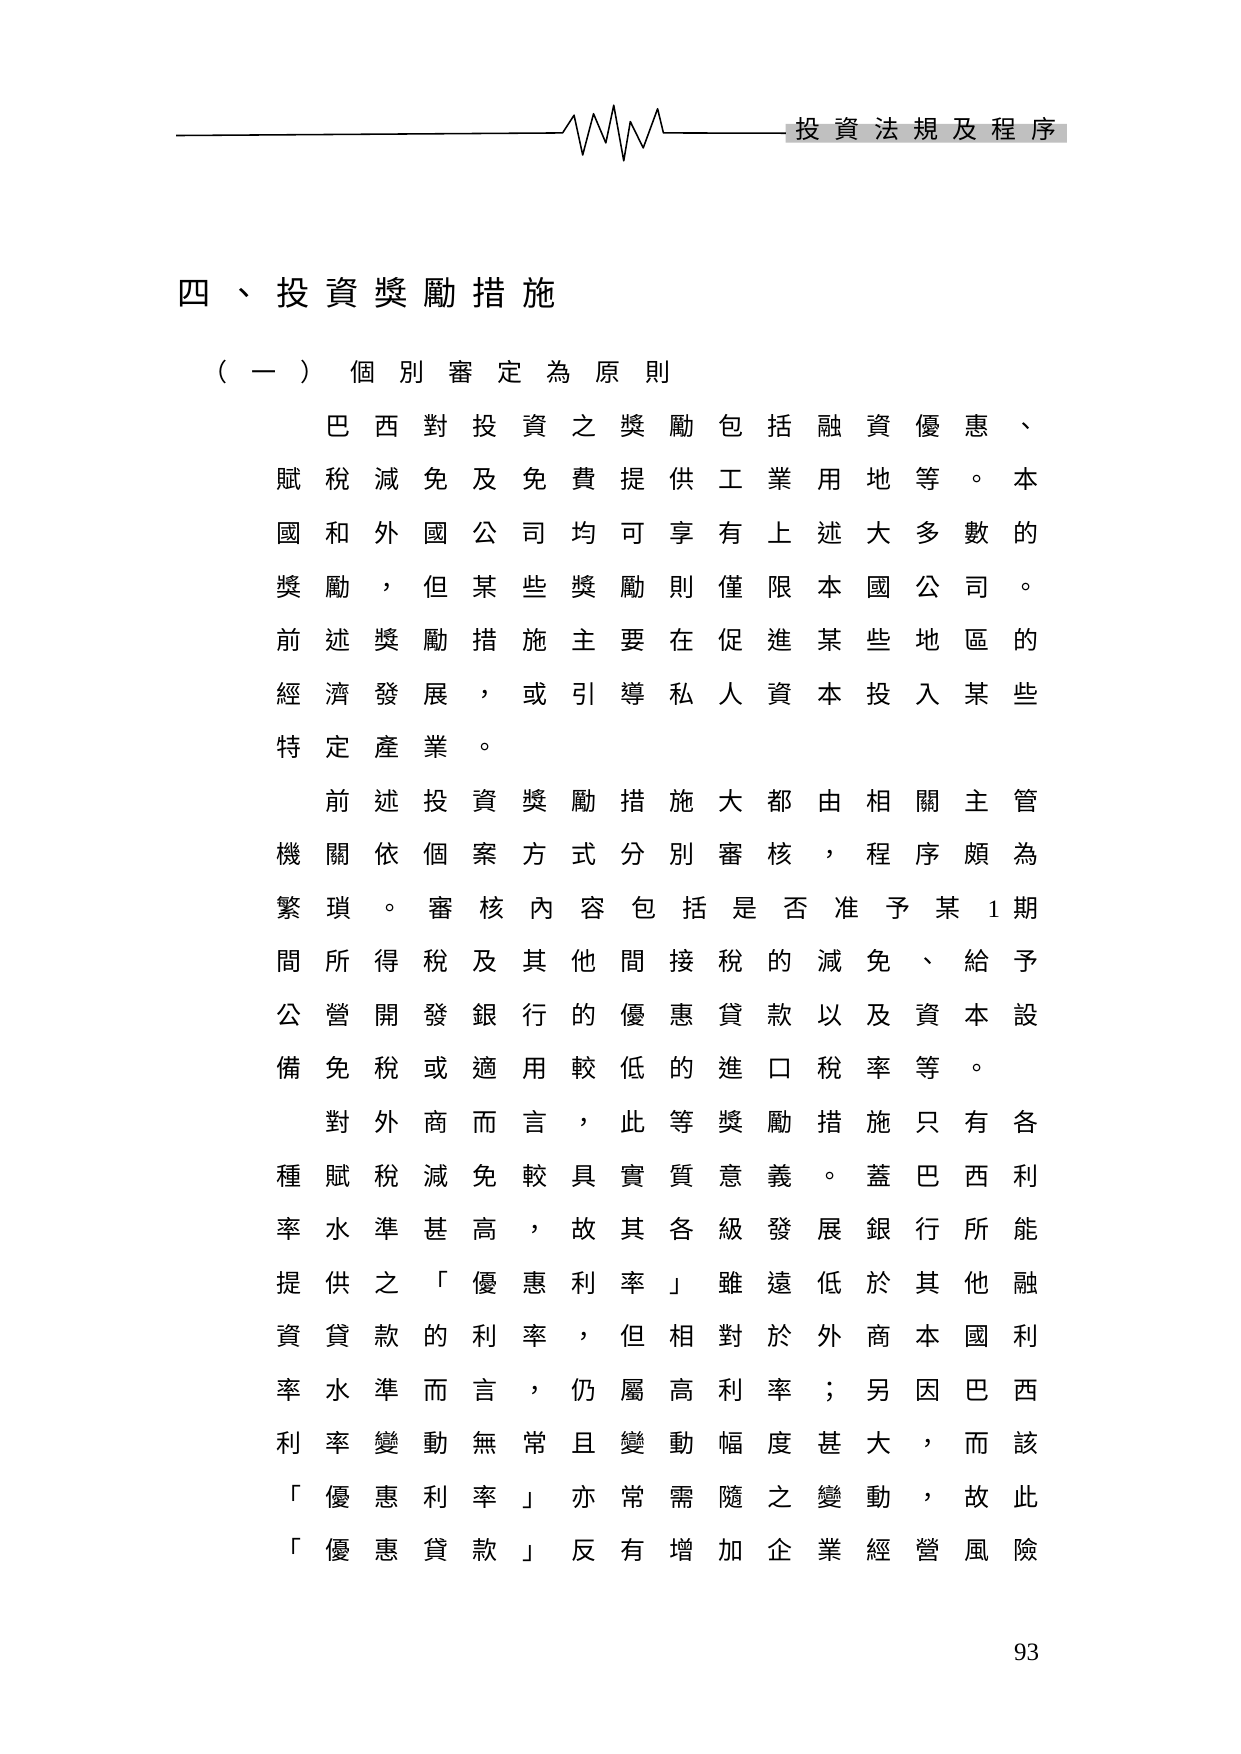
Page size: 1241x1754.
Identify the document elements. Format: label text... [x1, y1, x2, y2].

text 四、投資獎勵措施 [178, 264, 1063, 317]
text （一）個別審定為原則 [202, 344, 1063, 398]
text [276, 1094, 1063, 1576]
text 巴西對投資之獎勵包括融資優惠、賦稅減免及免費提供工業用地等。本國和外國公司均可享有上述大多數的獎勵，但某些獎勵則僅限本國公司。前述獎勵措施主要在促進某些地區的經濟發展，或引導私人資本投入某些特定產業。 [276, 398, 1063, 773]
text 前述投資獎勵措施大都由相關主管機關依個案方式分別審核，程序頗為繁瑣。審核內容包括是否准予某1期間所得稅及其他間接稅的減免、給予公營開發銀行的優惠貸款以及資本設備免稅或適用較低的進口稅率等。 [276, 773, 1063, 1094]
